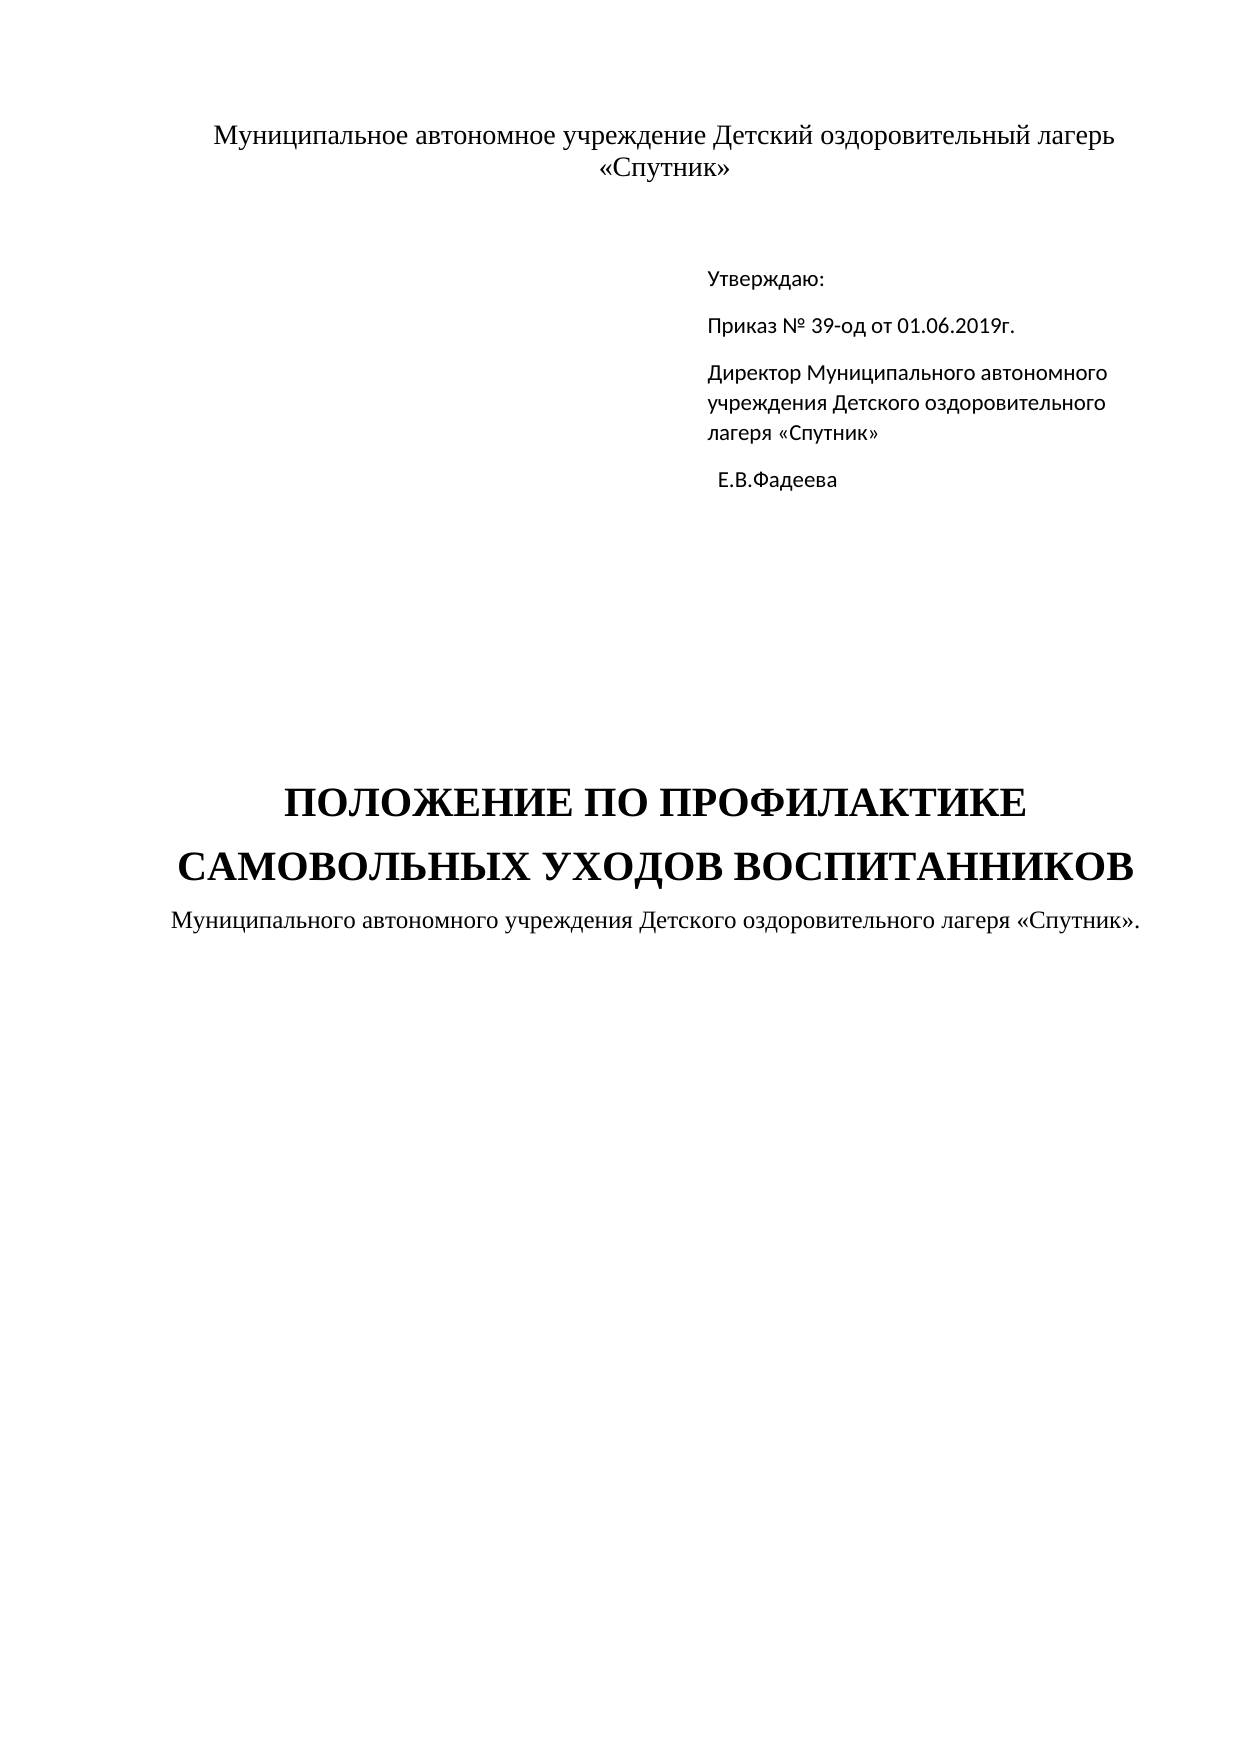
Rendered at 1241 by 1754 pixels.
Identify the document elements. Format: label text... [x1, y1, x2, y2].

text САМОВОЛЬНЫХ УХОДОВ ВОСПИТАННИКОВ [159, 841, 1152, 889]
text ПОЛОЖЕНИЕ ПО ПРОФИЛАКТИКЕ [159, 777, 1152, 825]
text Муниципальное автономное учреждение Детский оздоровительный лагерь «Спутник» [177, 118, 1152, 183]
text Муниципального автономного учреждения Детского оздоровительного лагеря «Спутник». [159, 906, 1152, 934]
